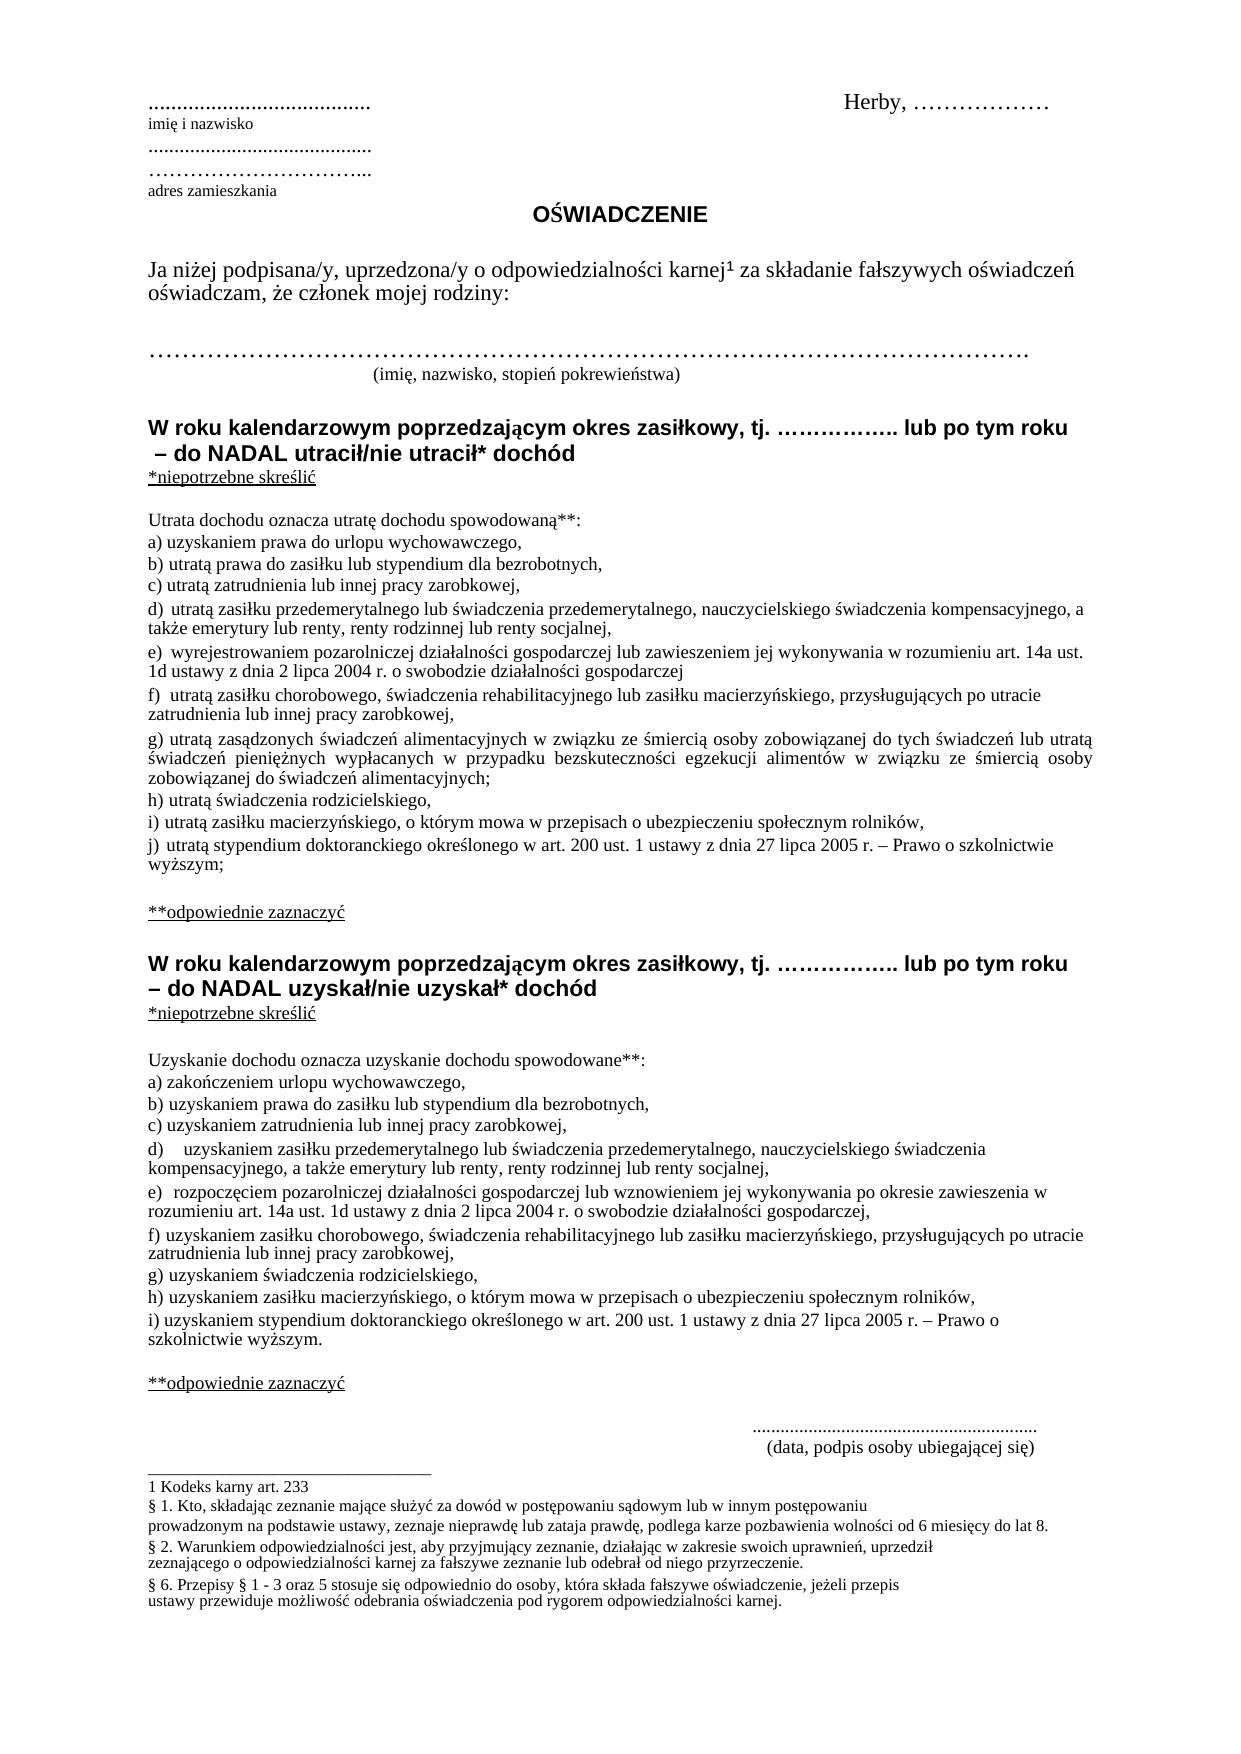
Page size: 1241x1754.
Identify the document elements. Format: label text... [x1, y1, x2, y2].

list uzyskaniem świadczenia rodzicielskiego, [148, 1264, 1094, 1286]
list uzyskaniem prawa do urlopu wychowawczego, [148, 531, 1094, 552]
text OŚWIADCZENIE [148, 201, 1092, 227]
text Utrata dochodu oznacza utratę dochodu spowodowaną**: [148, 509, 1094, 531]
list wyrejestrowaniem pozarolniczej działalności gospodarczej lub zawieszeniem jej wykonywania w rozumieniu art. 14a ust. 1d ustawy z dnia 2 lipca 2004 r. o swobodzie działalności gospodarczej [148, 643, 1094, 681]
text – do NADAL uzyskał/nie uzyskał* dochód [148, 976, 1094, 1002]
text …………………………... [148, 157, 1094, 181]
list utratą prawa do zasiłku lub stypendium dla bezrobotnych, [148, 552, 1094, 574]
text – do NADAL utracił/nie utracił* dochód [154, 440, 1094, 467]
text W roku kalendarzowym poprzedzającym okres zasiłkowy, tj. …………….. lub po tym roku [148, 951, 1094, 976]
list utratą zasiłku macierzyńskiego, o którym mowa w przepisach o ubezpieczeniu społecznym rolników, [148, 811, 1094, 832]
text ........................................... [148, 133, 1094, 157]
text ……………………………………………………………………………………………. [148, 334, 1094, 363]
text *niepotrzebne skreślić [148, 467, 1094, 488]
list uzyskaniem zasiłku macierzyńskiego, o którym mowa w przepisach o ubezpieczeniu społecznym rolników, [148, 1286, 1094, 1307]
text 1 Kodeks karny art. 233 [148, 1477, 1094, 1496]
text prowadzonym na podstawie ustawy, zeznaje nieprawdę lub zataja prawdę, podlega karze pozbawienia wolności od 6 miesięcy do lat 8. [148, 1515, 1094, 1534]
text Ja niżej podpisana/y, uprzedzona/y o odpowiedzialności karnej¹ za składanie fałszywych oświadczeń oświadczam, że członek mojej rodziny: [148, 258, 1094, 306]
list utratą zasiłku przedemerytalnego lub świadczenia przedemerytalnego, nauczycielskiego świadczenia kompensacyjnego, a także emerytury lub renty, renty rodzinnej lub renty socjalnej, [148, 600, 1092, 638]
text ....................................... Herby, ……………… [148, 88, 1094, 114]
list 2. Warunkiem odpowiedzialności jest, aby przyjmujący zeznanie, działając w zakresie swoich uprawnień, uprzedził zeznającego o odpowiedzialności karnej za fałszywe zeznanie lub odebrał od niego przyrzeczenie. [148, 1538, 934, 1572]
list utratą zasiłku chorobowego, świadczenia rehabilitacyjnego lub zasiłku macierzyńskiego, przysługujących po utracie zatrudnienia lub innej pracy zarobkowej, [148, 686, 1094, 724]
text **odpowiednie zaznaczyć [148, 1372, 1094, 1393]
list uzyskaniem prawa do zasiłku lub stypendium dla bezrobotnych, [148, 1093, 1094, 1114]
list utratą świadczenia rodzicielskiego, [148, 789, 1094, 811]
text W roku kalendarzowym poprzedzającym okres zasiłkowy, tj. …………….. lub po tym roku [148, 415, 1094, 440]
text Uzyskanie dochodu oznacza uzyskanie dochodu spowodowane**: [148, 1049, 1094, 1071]
text § 1. Kto, składając zeznanie mające służyć za dowód w postępowaniu sądowym lub w innym postępowaniu [148, 1496, 1094, 1515]
text *niepotrzebne skreślić [148, 1002, 1094, 1023]
list uzyskaniem zatrudnienia lub innej pracy zarobkowej, [148, 1114, 1094, 1136]
text adres zamieszkania [148, 181, 1094, 200]
text imię i nazwisko [148, 114, 1094, 133]
list 6. Przepisy § 1 - 3 oraz 5 stosuje się odpowiednio do osoby, która składa fałszywe oświadczenie, jeżeli przepis ustawy przewiduje możliwość odebrania oświadczenia pod rygorem odpowiedzialności karnej. [148, 1577, 901, 1610]
text ............................................................. [752, 1414, 1094, 1436]
list uzyskaniem zasiłku chorobowego, świadczenia rehabilitacyjnego lub zasiłku macierzyńskiego, przysługujących po utracie zatrudnienia lub innej pracy zarobkowej, [148, 1226, 1094, 1264]
text (imię, nazwisko, stopień pokrewieństwa) [373, 363, 1094, 385]
text i) uzyskaniem stypendium doktoranckiego określonego w art. 200 ust. 1 ustawy z dnia 27 lipca 2005 r. – Prawo o szkolnictwie wyższym. [148, 1312, 1092, 1350]
list utratą zasądzonych świadczeń alimentacyjnych w związku ze śmiercią osoby zobowiązanej do tych świadczeń lub utratą świadczeń pieniężnych wypłacanych w przypadku bezskuteczności egzekucji alimentów w związku ze śmiercią osoby zobowiązanej do świadczeń alimentacyjnych; [148, 729, 1094, 789]
list uzyskaniem zasiłku przedemerytalnego lub świadczenia przedemerytalnego, nauczycielskiego świadczenia kompensacyjnego, a także emerytury lub renty, renty rodzinnej lub renty socjalnej, [148, 1140, 1092, 1178]
list utratą zatrudnienia lub innej pracy zarobkowej, [148, 574, 1094, 596]
text (data, podpis osoby ubiegającej się) [767, 1436, 1094, 1458]
text **odpowiednie zaznaczyć [148, 901, 1094, 923]
list utratą stypendium doktoranckiego określonego w art. 200 ust. 1 ustawy z dnia 27 lipca 2005 r. – Prawo o szkolnictwie wyższym; [148, 837, 1094, 874]
list zakończeniem urlopu wychowawczego, [148, 1071, 1094, 1092]
list rozpoczęciem pozarolniczej działalności gospodarczej lub wznowieniem jej wykonywania po okresie zawieszenia w rozumieniu art. 14a ust. 1d ustawy z dnia 2 lipca 2004 r. o swobodzie działalności gospodarczej, [148, 1183, 1092, 1221]
text __________________________________ [148, 1458, 1094, 1477]
